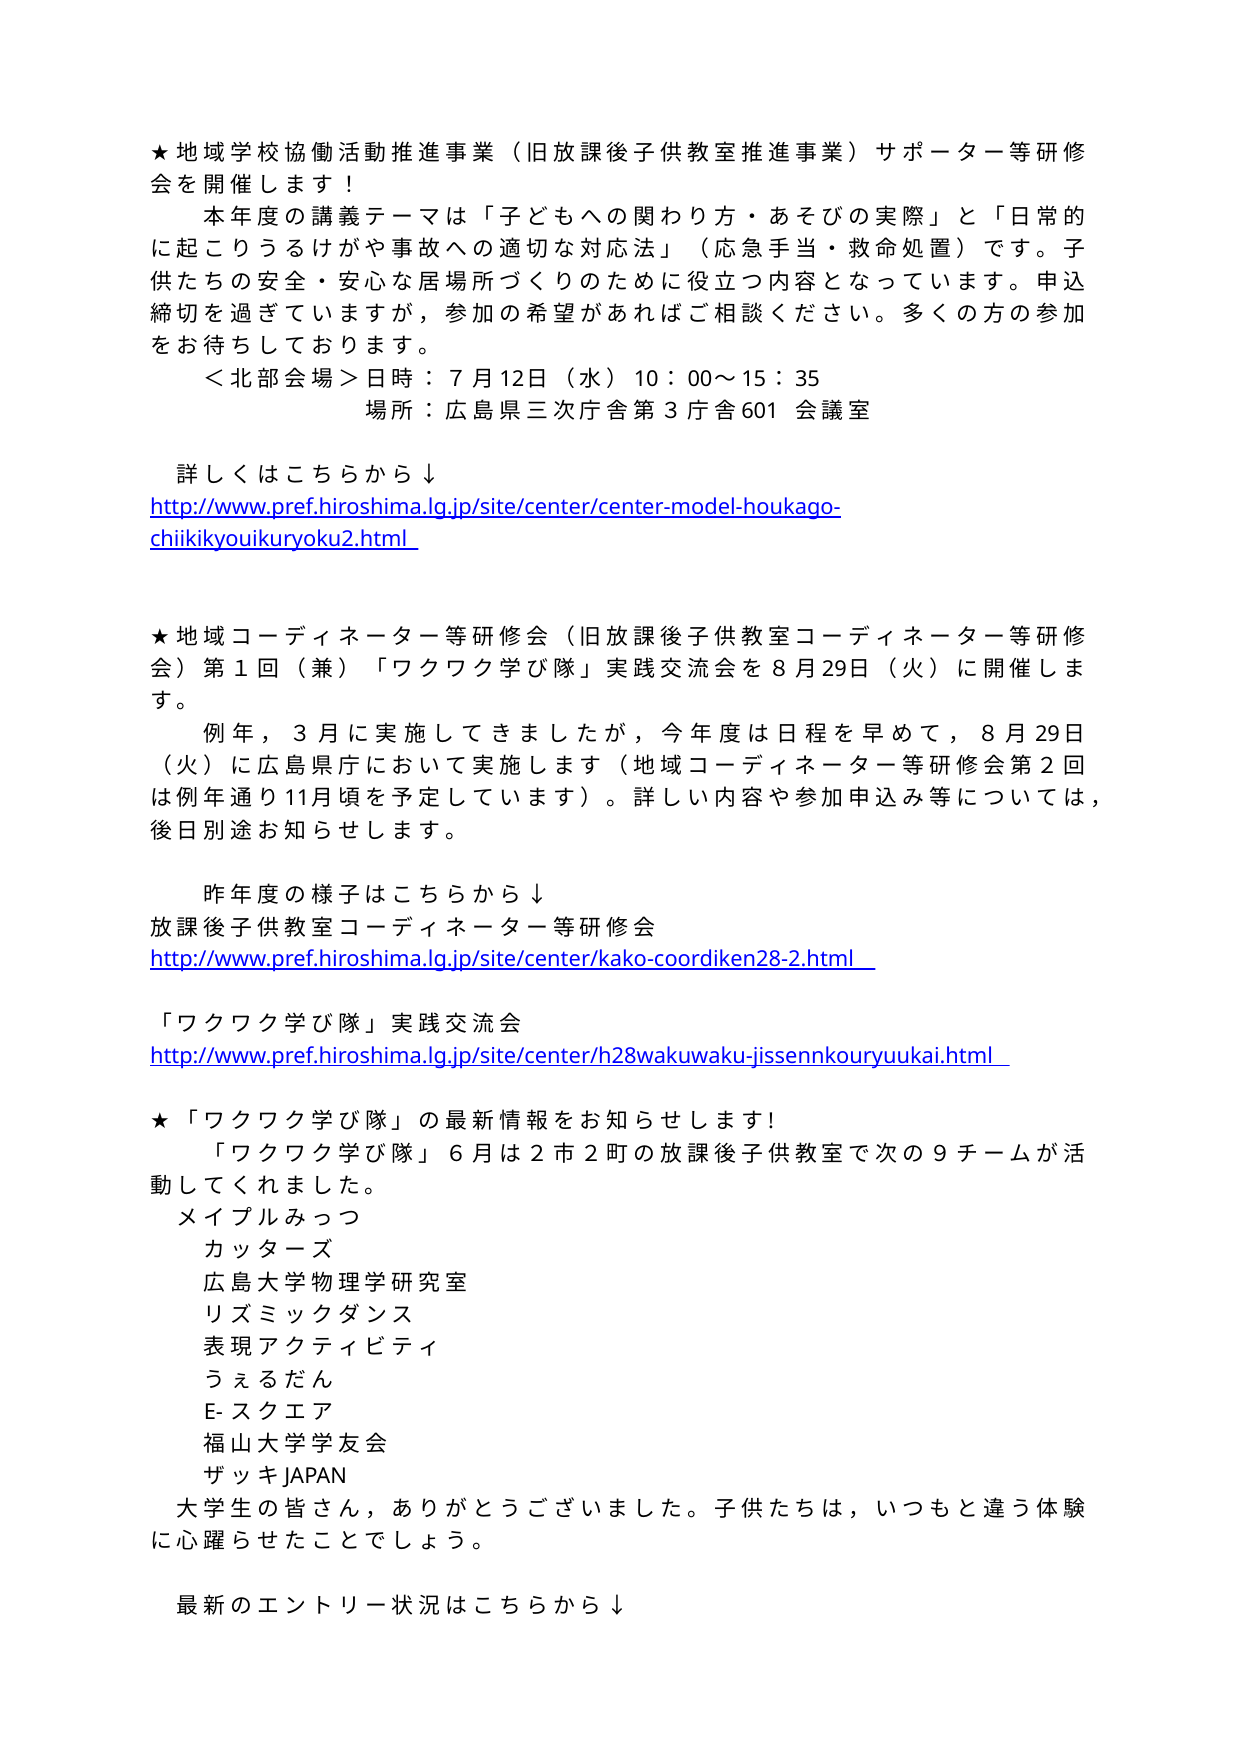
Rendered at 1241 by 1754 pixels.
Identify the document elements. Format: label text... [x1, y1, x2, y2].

text ザッキJAPAN [150, 1458, 1090, 1491]
text http://www.pref.hiroshima.lg.jp/site/center/h28wakuwaku-jissennkouryuukai.html [150, 1038, 1090, 1071]
text カッターズ [150, 1232, 1090, 1264]
text 放課後子供教室コーディネーター等研修会 [150, 909, 1090, 942]
text 「ワクワク学び隊」６月は２市２町の放課後子供教室で次の９チームが活動してくれました。 [150, 1135, 1090, 1200]
text ★地域コーディネーター等研修会（旧放課後子供教室コーディネーター等研修会）第１回（兼）「ワクワク学び隊」実践交流会を８月29日（火）に開催します。 [150, 619, 1090, 716]
text http://www.pref.hiroshima.lg.jp/site/center/kako-coordiken28-2.html [150, 942, 1090, 974]
text ＜北部会場＞日時：７月12日（水）10：00～15：35 [150, 360, 1090, 393]
text 福山大学学友会 [150, 1426, 1090, 1458]
text http://www.pref.hiroshima.lg.jp/site/center/center-model-houkago-chiikikyouikuryoku2.html [150, 489, 1090, 554]
text ★地域学校協働活動推進事業（旧放課後子供教室推進事業）サポーター等研修会を開催します！ [150, 134, 1090, 199]
text 詳しくはこちらから↓ [150, 457, 1090, 489]
text 昨年度の様子はこちらから↓ [150, 877, 1090, 909]
text 大学生の皆さん，ありがとうございました。子供たちは，いつもと違う体験に心躍らせたことでしょう。 [150, 1491, 1090, 1555]
text 場所：広島県三次庁舎第３庁舎601会議室 [150, 393, 1090, 425]
text うぇるだん [150, 1361, 1090, 1394]
text 本年度の講義テーマは「子どもへの関わり方・あそびの実際」と「日常的に起こりうるけがや事故への適切な対応法」（応急手当・救命処置）です。子供たちの安全・安心な居場所づくりのために役立つ内容となっています。申込締切を過ぎていますが，参加の希望があればご相談ください。多くの方の参加をお待ちしております。 [150, 199, 1090, 360]
text メイプルみっつ [150, 1200, 1090, 1232]
text リズミックダンス [150, 1297, 1090, 1329]
text 広島大学物理学研究室 [150, 1264, 1090, 1297]
text 例年，３月に実施してきましたが，今年度は日程を早めて，８月29日（火）に広島県庁において実施します（地域コーディネーター等研修会第２回は例年通り11月頃を予定しています）。詳しい内容や参加申込み等については，後日別途お知らせします。 [150, 716, 1090, 845]
text 「ワクワク学び隊」実践交流会 [150, 1006, 1090, 1038]
text 最新のエントリー状況はこちらから↓ [150, 1587, 1090, 1620]
text E-スクエア [150, 1394, 1090, 1426]
text 表現アクティビティ [150, 1329, 1090, 1361]
text ★「ワクワク学び隊」の最新情報をお知らせします! [150, 1103, 1090, 1135]
